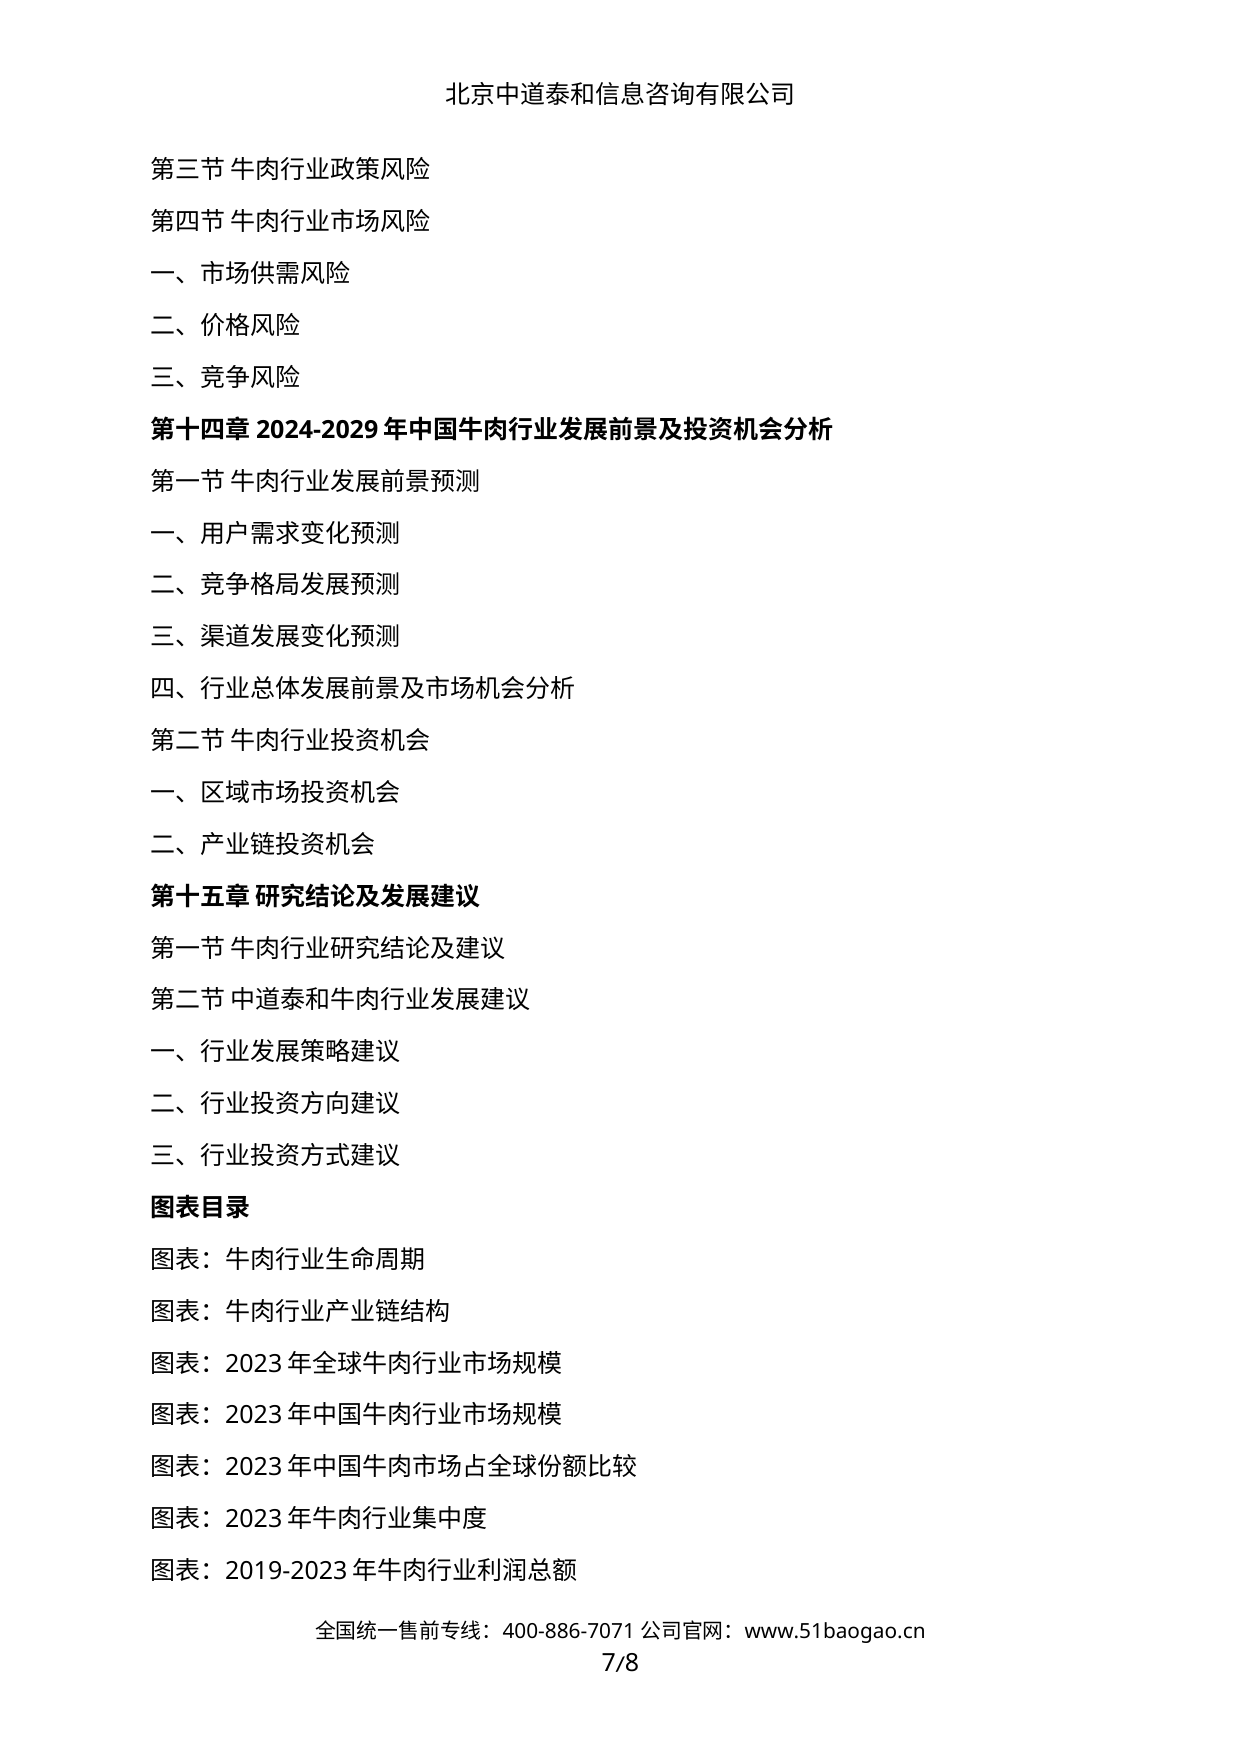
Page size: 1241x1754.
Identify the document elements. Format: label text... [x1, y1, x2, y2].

text 第一节 牛肉行业发展前景预测 [150, 461, 1090, 497]
text 图表：2023年全球牛肉行业市场规模 [150, 1343, 1090, 1379]
text 图表：2023年中国牛肉行业市场规模 [150, 1395, 1090, 1431]
text 图表：2019-2023年牛肉行业利润总额 [150, 1551, 1090, 1587]
text 第三节 牛肉行业政策风险 [150, 150, 1090, 186]
text 二、价格风险 [150, 306, 1090, 342]
text 图表：2023年中国牛肉市场占全球份额比较 [150, 1447, 1090, 1483]
text 一、市场供需风险 [150, 254, 1090, 290]
text 图表：牛肉行业生命周期 [150, 1239, 1090, 1276]
text 二、产业链投资机会 [150, 824, 1090, 861]
text 三、渠道发展变化预测 [150, 617, 1090, 653]
text 二、竞争格局发展预测 [150, 565, 1090, 601]
text 第四节 牛肉行业市场风险 [150, 202, 1090, 238]
text 图表：2023年牛肉行业集中度 [150, 1499, 1090, 1535]
text 四、行业总体发展前景及市场机会分析 [150, 669, 1090, 705]
text 三、行业投资方式建议 [150, 1136, 1090, 1172]
text 图表：牛肉行业产业链结构 [150, 1291, 1090, 1327]
text 第二节 中道泰和牛肉行业发展建议 [150, 980, 1090, 1016]
text 第十四章 2024-2029年中国牛肉行业发展前景及投资机会分析 [150, 409, 1090, 446]
text 第一节 牛肉行业研究结论及建议 [150, 928, 1090, 964]
text 一、用户需求变化预测 [150, 513, 1090, 549]
text 二、行业投资方向建议 [150, 1084, 1090, 1120]
text 图表目录 [150, 1187, 1090, 1224]
text 第二节 牛肉行业投资机会 [150, 721, 1090, 757]
text 一、行业发展策略建议 [150, 1032, 1090, 1068]
text 一、区域市场投资机会 [150, 772, 1090, 809]
text 第十五章 研究结论及发展建议 [150, 876, 1090, 912]
text 三、竞争风险 [150, 357, 1090, 394]
